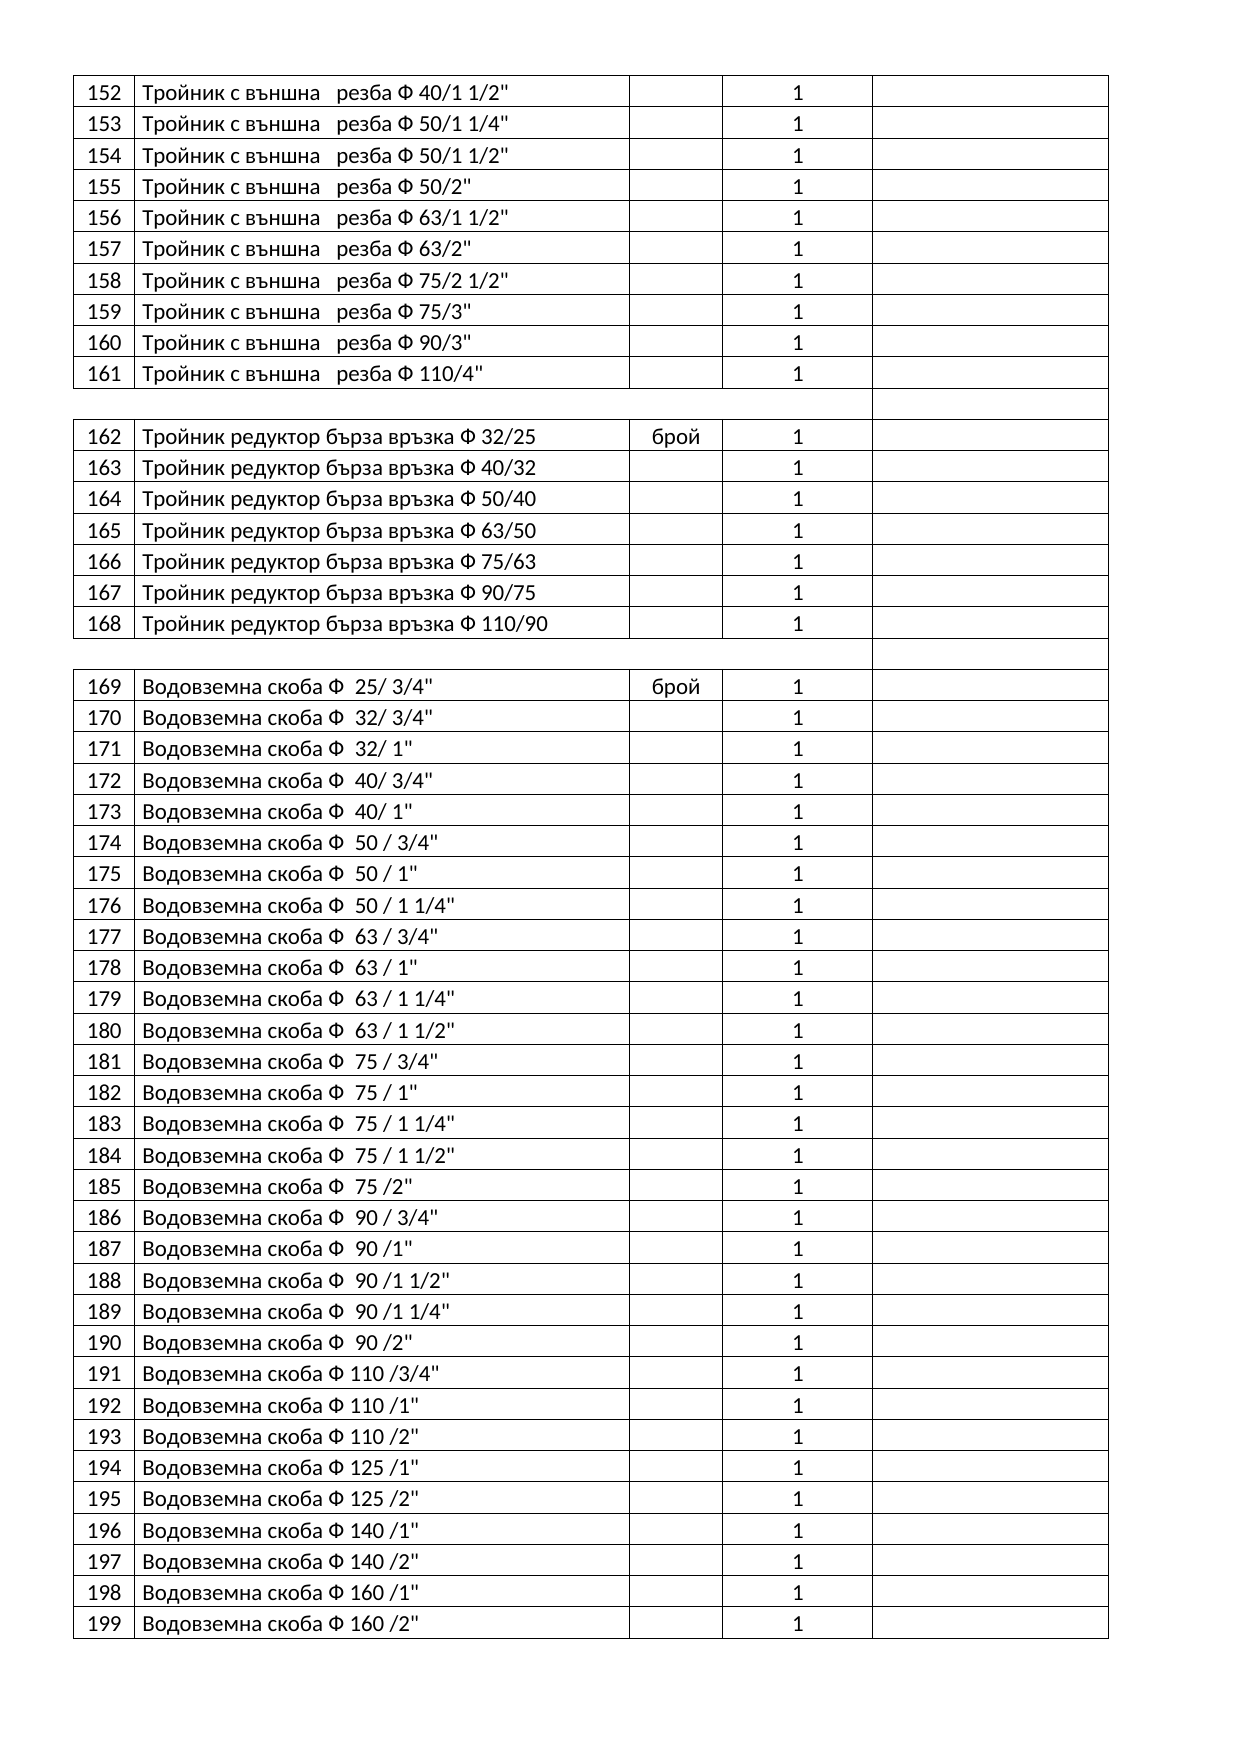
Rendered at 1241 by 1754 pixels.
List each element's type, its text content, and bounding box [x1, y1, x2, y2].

table_cell Водовземна скоба Ф 90 /2" [135, 1326, 629, 1356]
table_cell [873, 764, 1108, 794]
table_cell 189 [74, 1295, 134, 1325]
table_cell 1 [723, 1607, 872, 1637]
table_cell 165 [74, 514, 134, 544]
table_cell [630, 1576, 722, 1606]
table_cell 1 [723, 764, 872, 794]
table_cell [630, 920, 722, 950]
table_cell Водовземна скоба Ф 140 /1" [135, 1514, 629, 1544]
table_cell Тройник редуктор бърза връзка Ф 90/75 [135, 576, 629, 606]
table_cell 1 [723, 576, 872, 606]
table_cell 1 [723, 420, 872, 450]
table_cell 186 [74, 1201, 134, 1231]
table_cell Водовземна скоба Ф 32/ 3/4" [135, 701, 629, 731]
table_cell Водовземна скоба Ф 50 / 3/4" [135, 826, 629, 856]
table_cell 1 [723, 326, 872, 356]
table_cell 194 [74, 1451, 134, 1481]
table_cell [873, 1482, 1108, 1512]
table_cell Тройник с външна резба Ф 90/3" [135, 326, 629, 356]
table_cell 1 [723, 1264, 872, 1294]
table_cell 181 [74, 1045, 134, 1075]
table_cell [873, 357, 1108, 387]
table_cell [630, 1014, 722, 1044]
table_cell Водовземна скоба Ф 110 /1" [135, 1389, 629, 1419]
table_cell [873, 1357, 1108, 1387]
table_cell 156 [74, 201, 134, 231]
table_cell Водовземна скоба Ф 75 / 1 1/2" [135, 1139, 629, 1169]
table_cell 1 [723, 295, 872, 325]
table_cell Тройник с външна резба Ф 110/4" [135, 357, 629, 387]
table_cell Водовземна скоба Ф 32/ 1" [135, 732, 629, 762]
table_cell Водовземна скоба Ф 160 /1" [135, 1576, 629, 1606]
table_cell [630, 857, 722, 887]
table_cell 197 [74, 1545, 134, 1575]
table_cell [873, 1264, 1108, 1294]
table_cell 173 [74, 795, 134, 825]
table_cell [630, 1545, 722, 1575]
table_cell [723, 639, 872, 669]
table_cell 1 [723, 1357, 872, 1387]
table_cell [630, 295, 722, 325]
table_cell 1 [723, 545, 872, 575]
table_cell 1 [723, 170, 872, 200]
table_cell [630, 514, 722, 544]
table_cell Водовземна скоба Ф 140 /2" [135, 1545, 629, 1575]
table_cell 152 [74, 76, 134, 106]
table_cell [630, 1451, 722, 1481]
table_cell [630, 701, 722, 731]
table_cell [630, 982, 722, 1012]
table_cell [873, 701, 1108, 731]
table_cell [873, 201, 1108, 231]
table_cell [630, 1607, 722, 1637]
table_cell 182 [74, 1076, 134, 1106]
table_cell [873, 76, 1108, 106]
table_cell Водовземна скоба Ф 160 /2" [135, 1607, 629, 1637]
table_cell [630, 1264, 722, 1294]
table_cell [630, 357, 722, 387]
table_cell [630, 889, 722, 919]
table_cell 167 [74, 576, 134, 606]
table_cell Тройник с външна резба Ф 75/3" [135, 295, 629, 325]
table_cell 1 [723, 889, 872, 919]
table_cell [630, 76, 722, 106]
table_cell 171 [74, 732, 134, 762]
table_cell 172 [74, 764, 134, 794]
table_cell 174 [74, 826, 134, 856]
table_cell [630, 1389, 722, 1419]
table_cell Водовземна скоба Ф 75 / 3/4" [135, 1045, 629, 1075]
table_cell [630, 1295, 722, 1325]
table_cell 1 [723, 139, 872, 169]
table_cell 1 [723, 1451, 872, 1481]
table_cell 1 [723, 514, 872, 544]
table_cell Тройник редуктор бърза връзка Ф 110/90 [135, 607, 629, 637]
table_cell Тройник редуктор бърза връзка Ф 63/50 [135, 514, 629, 544]
table_cell Тройник редуктор бърза връзка Ф 32/25 [135, 420, 629, 450]
table_cell брой [630, 420, 722, 450]
table_cell Тройник редуктор бърза връзка Ф 50/40 [135, 482, 629, 512]
table_cell [873, 232, 1108, 262]
table_cell [630, 170, 722, 200]
table_cell [629, 1639, 723, 1669]
table_cell 154 [74, 139, 134, 169]
table_cell 1 [723, 1420, 872, 1450]
table_cell [873, 1107, 1108, 1137]
table_cell 1 [723, 76, 872, 106]
table_cell 153 [74, 107, 134, 137]
table_cell 1 [723, 1107, 872, 1137]
table_cell 1 [723, 482, 872, 512]
table_cell Водовземна скоба Ф 125 /2" [135, 1482, 629, 1512]
table_cell [873, 482, 1108, 512]
table_cell [630, 1232, 722, 1262]
table_cell 160 [74, 326, 134, 356]
table_cell Тройник с външна резба Ф 63/1 1/2" [135, 201, 629, 231]
table_cell [630, 107, 722, 137]
table_cell 179 [74, 982, 134, 1012]
table_cell 1 [723, 1170, 872, 1200]
table_cell [135, 1639, 629, 1669]
table_cell [873, 732, 1108, 762]
table_cell [74, 389, 135, 419]
table_cell [873, 951, 1108, 981]
table_cell 1 [723, 795, 872, 825]
table_cell Тройник с външна резба Ф 40/1 1/2" [135, 76, 629, 106]
table_cell Тройник с външна резба Ф 63/2" [135, 232, 629, 262]
table_cell 175 [74, 857, 134, 887]
table_cell [873, 857, 1108, 887]
table_cell 1 [723, 1014, 872, 1044]
table_cell [873, 982, 1108, 1012]
table_cell Водовземна скоба Ф 75 / 1" [135, 1076, 629, 1106]
table_cell [74, 639, 135, 669]
table_cell 1 [723, 107, 872, 137]
table_cell 1 [723, 1201, 872, 1231]
table_cell Водовземна скоба Ф 110 /3/4" [135, 1357, 629, 1387]
table_cell [630, 1201, 722, 1231]
table_cell 177 [74, 920, 134, 950]
table_cell [873, 1139, 1108, 1169]
table_cell 1 [723, 1045, 872, 1075]
table_cell [873, 1607, 1108, 1637]
table_cell [630, 326, 722, 356]
table_cell [630, 1107, 722, 1137]
table_cell 166 [74, 545, 134, 575]
table_cell 195 [74, 1482, 134, 1512]
table_cell 199 [74, 1607, 134, 1637]
table_cell 1 [723, 1326, 872, 1356]
table_cell 1 [723, 1576, 872, 1606]
table_cell [873, 420, 1108, 450]
table_cell 157 [74, 232, 134, 262]
table_cell Водовземна скоба Ф 25/ 3/4" [135, 670, 629, 700]
table_cell [630, 1076, 722, 1106]
table_cell [873, 389, 1108, 419]
table_cell [630, 1045, 722, 1075]
table_cell Водовземна скоба Ф 50 / 1" [135, 857, 629, 887]
table_cell [873, 295, 1108, 325]
table_cell [873, 795, 1108, 825]
table_cell [873, 889, 1108, 919]
table_cell [873, 1170, 1108, 1200]
table_cell брой [630, 670, 722, 700]
table_cell 198 [74, 1576, 134, 1606]
table_cell [873, 1326, 1108, 1356]
table_cell Тройник с външна резба Ф 50/1 1/4" [135, 107, 629, 137]
table_cell 1 [723, 670, 872, 700]
table_cell [74, 1639, 135, 1669]
table_cell [630, 1139, 722, 1169]
table_cell [873, 1514, 1108, 1544]
table_cell [873, 920, 1108, 950]
table_cell [630, 764, 722, 794]
table_cell Водовземна скоба Ф 90 /1 1/4" [135, 1295, 629, 1325]
table_cell [873, 545, 1108, 575]
table_cell 180 [74, 1014, 134, 1044]
table_cell 1 [723, 982, 872, 1012]
table_cell 159 [74, 295, 134, 325]
table_cell 1 [723, 201, 872, 231]
table_cell [630, 951, 722, 981]
table_cell [630, 795, 722, 825]
table_cell [873, 1076, 1108, 1106]
table_cell [630, 201, 722, 231]
table_cell [630, 139, 722, 169]
table_cell Тройник с външна резба Ф 75/2 1/2" [135, 264, 629, 294]
table_cell 190 [74, 1326, 134, 1356]
table_cell Водовземна скоба Ф 110 /2" [135, 1420, 629, 1450]
table_cell 193 [74, 1420, 134, 1450]
table_cell Водовземна скоба Ф 90 /1 1/2" [135, 1264, 629, 1294]
table_cell [873, 1451, 1108, 1481]
table_cell [873, 1545, 1108, 1575]
table_cell Тройник редуктор бърза връзка Ф 40/32 [135, 451, 629, 481]
table_cell Водовземна скоба Ф 63 / 1 1/4" [135, 982, 629, 1012]
table_cell 191 [74, 1357, 134, 1387]
table_cell 1 [723, 951, 872, 981]
table_cell 1 [723, 232, 872, 262]
table_cell Водовземна скоба Ф 125 /1" [135, 1451, 629, 1481]
table_cell 1 [723, 920, 872, 950]
table_cell 1 [723, 701, 872, 731]
table_cell 1 [723, 357, 872, 387]
table_cell [873, 576, 1108, 606]
table_cell [630, 607, 722, 637]
table_cell [630, 1420, 722, 1450]
table_cell [135, 389, 629, 419]
table_cell [873, 514, 1108, 544]
table_cell 1 [723, 826, 872, 856]
table_cell 164 [74, 482, 134, 512]
table_cell 162 [74, 420, 134, 450]
table_cell [873, 451, 1108, 481]
table_cell [873, 1295, 1108, 1325]
table_cell Водовземна скоба Ф 40/ 3/4" [135, 764, 629, 794]
table_cell 178 [74, 951, 134, 981]
table_cell 188 [74, 1264, 134, 1294]
table_cell [873, 607, 1108, 637]
table_cell 163 [74, 451, 134, 481]
table_cell [629, 389, 723, 419]
table_cell 1 [723, 1139, 872, 1169]
table_cell [873, 1014, 1108, 1044]
table_cell [630, 264, 722, 294]
table_cell 1 [723, 451, 872, 481]
table_cell Водовземна скоба Ф 75 /2" [135, 1170, 629, 1200]
table_cell [630, 1357, 722, 1387]
table_cell 1 [723, 1076, 872, 1106]
table_cell 1 [723, 1482, 872, 1512]
table_cell Тройник редуктор бърза връзка Ф 75/63 [135, 545, 629, 575]
table_cell [630, 1326, 722, 1356]
table_cell 183 [74, 1107, 134, 1137]
table_cell 192 [74, 1389, 134, 1419]
table_cell [873, 1420, 1108, 1450]
table_cell [723, 1639, 872, 1669]
table_cell [630, 1514, 722, 1544]
table_cell [630, 732, 722, 762]
table_cell [630, 482, 722, 512]
table_cell Водовземна скоба Ф 75 / 1 1/4" [135, 1107, 629, 1137]
table_cell [873, 670, 1108, 700]
table_cell [629, 639, 723, 669]
table_cell 184 [74, 1139, 134, 1169]
table_cell 1 [723, 1514, 872, 1544]
table_cell [873, 170, 1108, 200]
table_cell [630, 545, 722, 575]
table_cell 185 [74, 1170, 134, 1200]
table_cell [873, 1232, 1108, 1262]
table_cell Водовземна скоба Ф 63 / 1 1/2" [135, 1014, 629, 1044]
table_cell 1 [723, 264, 872, 294]
table_cell Водовземна скоба Ф 63 / 1" [135, 951, 629, 981]
table_cell [723, 389, 872, 419]
table_cell [630, 1170, 722, 1200]
table_cell [135, 639, 629, 669]
table_cell 158 [74, 264, 134, 294]
table_cell [630, 576, 722, 606]
table_cell 1 [723, 1232, 872, 1262]
table_cell [630, 451, 722, 481]
table_cell [873, 139, 1108, 169]
table_cell [630, 826, 722, 856]
table_cell 1 [723, 1545, 872, 1575]
table_cell 187 [74, 1232, 134, 1262]
table_cell 170 [74, 701, 134, 731]
table_cell [873, 1576, 1108, 1606]
table_cell Тройник с външна резба Ф 50/2" [135, 170, 629, 200]
table_cell Водовземна скоба Ф 90 / 3/4" [135, 1201, 629, 1231]
table_cell 169 [74, 670, 134, 700]
table_cell [873, 1045, 1108, 1075]
table_cell Водовземна скоба Ф 90 /1" [135, 1232, 629, 1262]
table_cell Водовземна скоба Ф 50 / 1 1/4" [135, 889, 629, 919]
table_cell [873, 1639, 1109, 1669]
table_cell [630, 1482, 722, 1512]
table_cell 1 [723, 857, 872, 887]
table_cell 1 [723, 1389, 872, 1419]
table_cell 168 [74, 607, 134, 637]
table_cell 1 [723, 607, 872, 637]
table_cell [873, 107, 1108, 137]
table_cell Водовземна скоба Ф 63 / 3/4" [135, 920, 629, 950]
table_cell 196 [74, 1514, 134, 1544]
table_cell Водовземна скоба Ф 40/ 1" [135, 795, 629, 825]
table_cell [873, 826, 1108, 856]
table_cell [873, 639, 1108, 669]
table_cell 155 [74, 170, 134, 200]
table_cell [873, 1201, 1108, 1231]
table_cell [873, 326, 1108, 356]
table_cell [873, 264, 1108, 294]
table_cell [873, 1389, 1108, 1419]
table_cell 1 [723, 1295, 872, 1325]
table_cell 161 [74, 357, 134, 387]
table_cell [630, 232, 722, 262]
table_cell 176 [74, 889, 134, 919]
table_cell Тройник с външна резба Ф 50/1 1/2" [135, 139, 629, 169]
table_cell 1 [723, 732, 872, 762]
